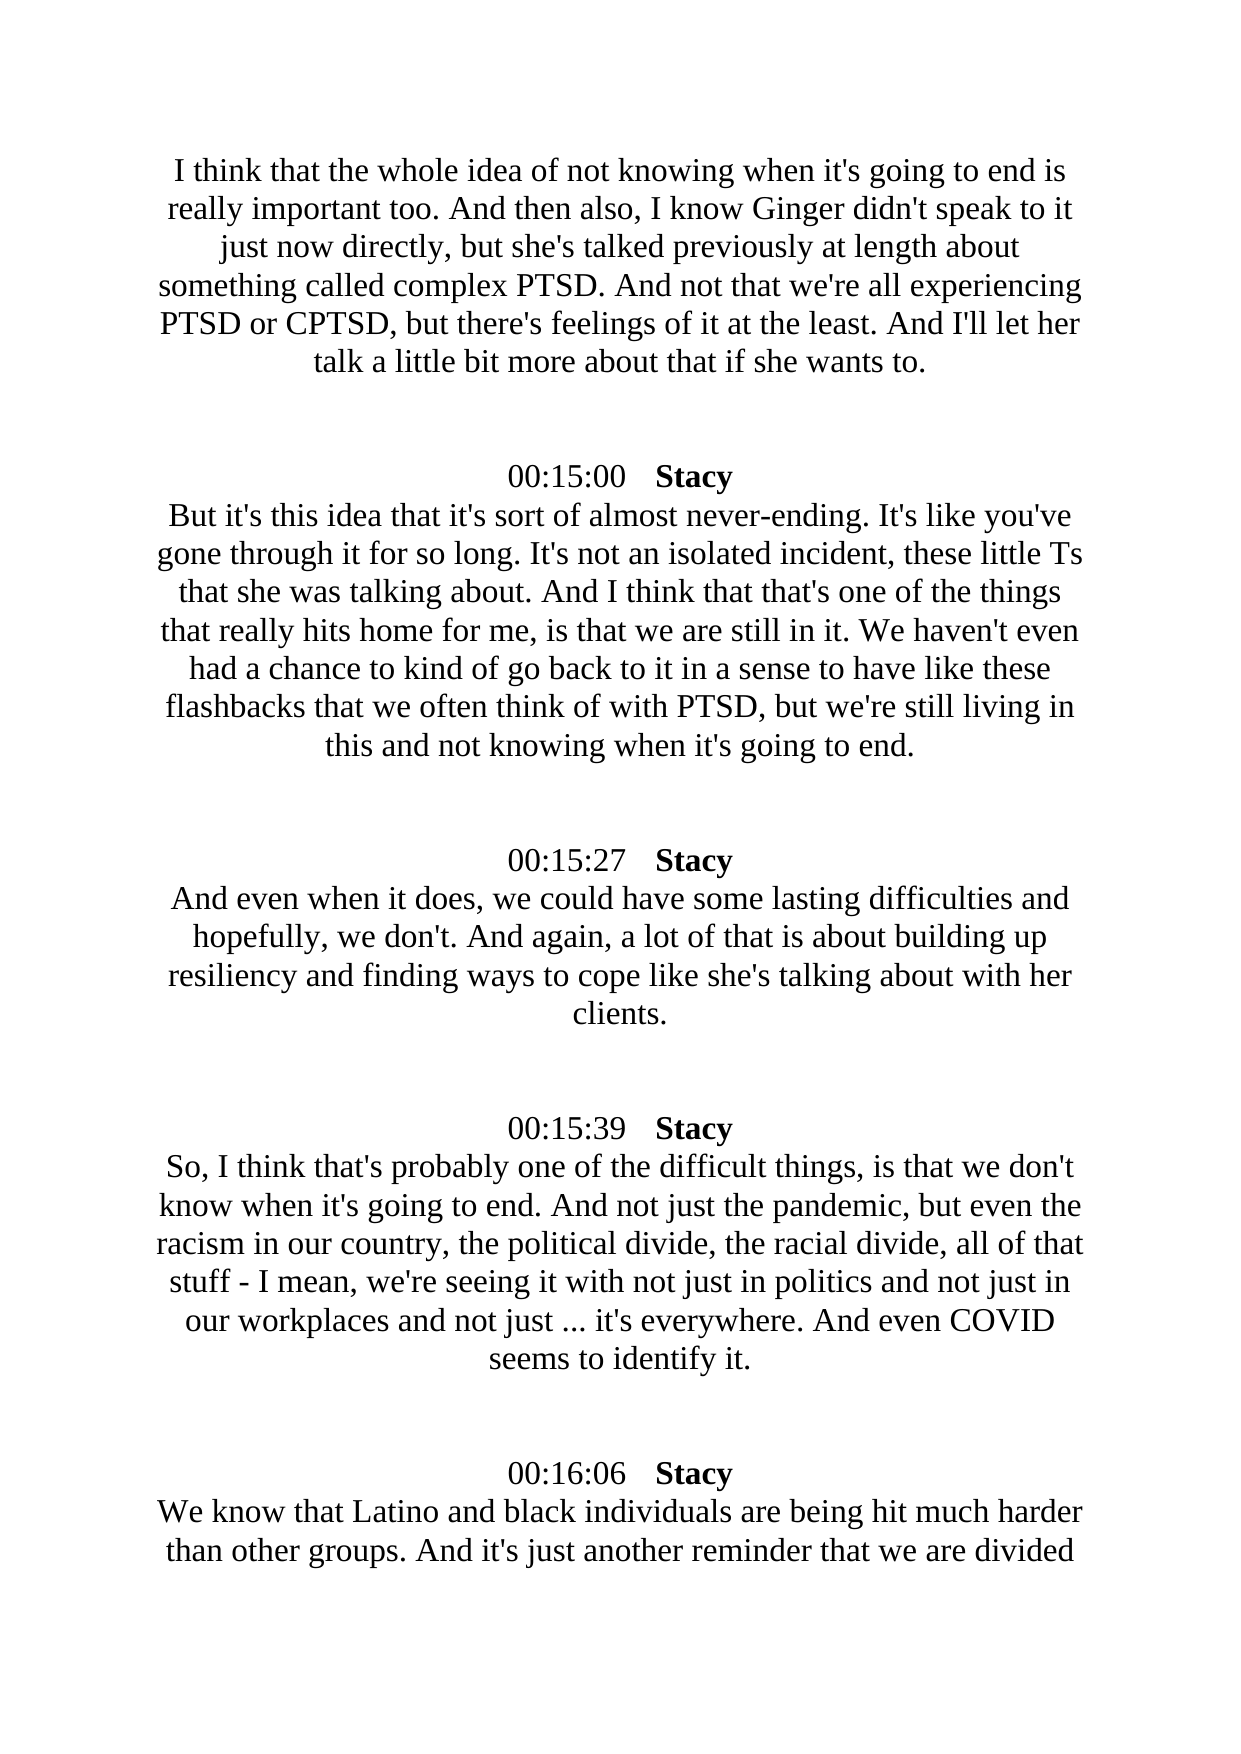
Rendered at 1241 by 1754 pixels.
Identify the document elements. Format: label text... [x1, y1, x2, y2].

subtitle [150, 1492, 1090, 1568]
subtitle And even when it does, we could have some lasting difficulties and hopefully, we don't. And again, a lot of that is about building up resiliency and finding ways to cope like she's talking about with her clients. [150, 878, 1090, 1070]
subtitle 00:15:39 Stacy [150, 1108, 1090, 1147]
subtitle 00:16:06 Stacy [150, 1453, 1090, 1492]
subtitle But it's this idea that it's sort of almost never-ending. It's like you've gone through it for so long. It's not an isolated incident, these little Ts that she was talking about. And I think that that's one of the things that really hits home for me, is that we are still in it. We haven't even had a chance to kind of go back to it in a sense to have like these flashbacks that we often think of with PTSD, but we're still living in this and not knowing when it's going to end. [150, 495, 1090, 802]
subtitle 00:15:00 Stacy [150, 457, 1090, 495]
subtitle I think that the whole idea of not knowing when it's going to end is really important too. And then also, I know Ginger didn't speak to it just now directly, but she's talked previously at length about something called complex PTSD. And not that we're all experiencing PTSD or CPTSD, but there's feelings of it at the least. And I'll let her talk a little bit more about that if she wants to. [150, 150, 1090, 418]
subtitle So, I think that's probably one of the difficult things, is that we don't know when it's going to end. And not just the pandemic, but even the racism in our country, the political divide, the racial divide, all of that stuff - I mean, we're seeing it with not just in politics and not just in our workplaces and not just ... it's everywhere. And even COVID seems to identify it. [150, 1147, 1090, 1415]
subtitle 00:15:27 Stacy [150, 840, 1090, 878]
